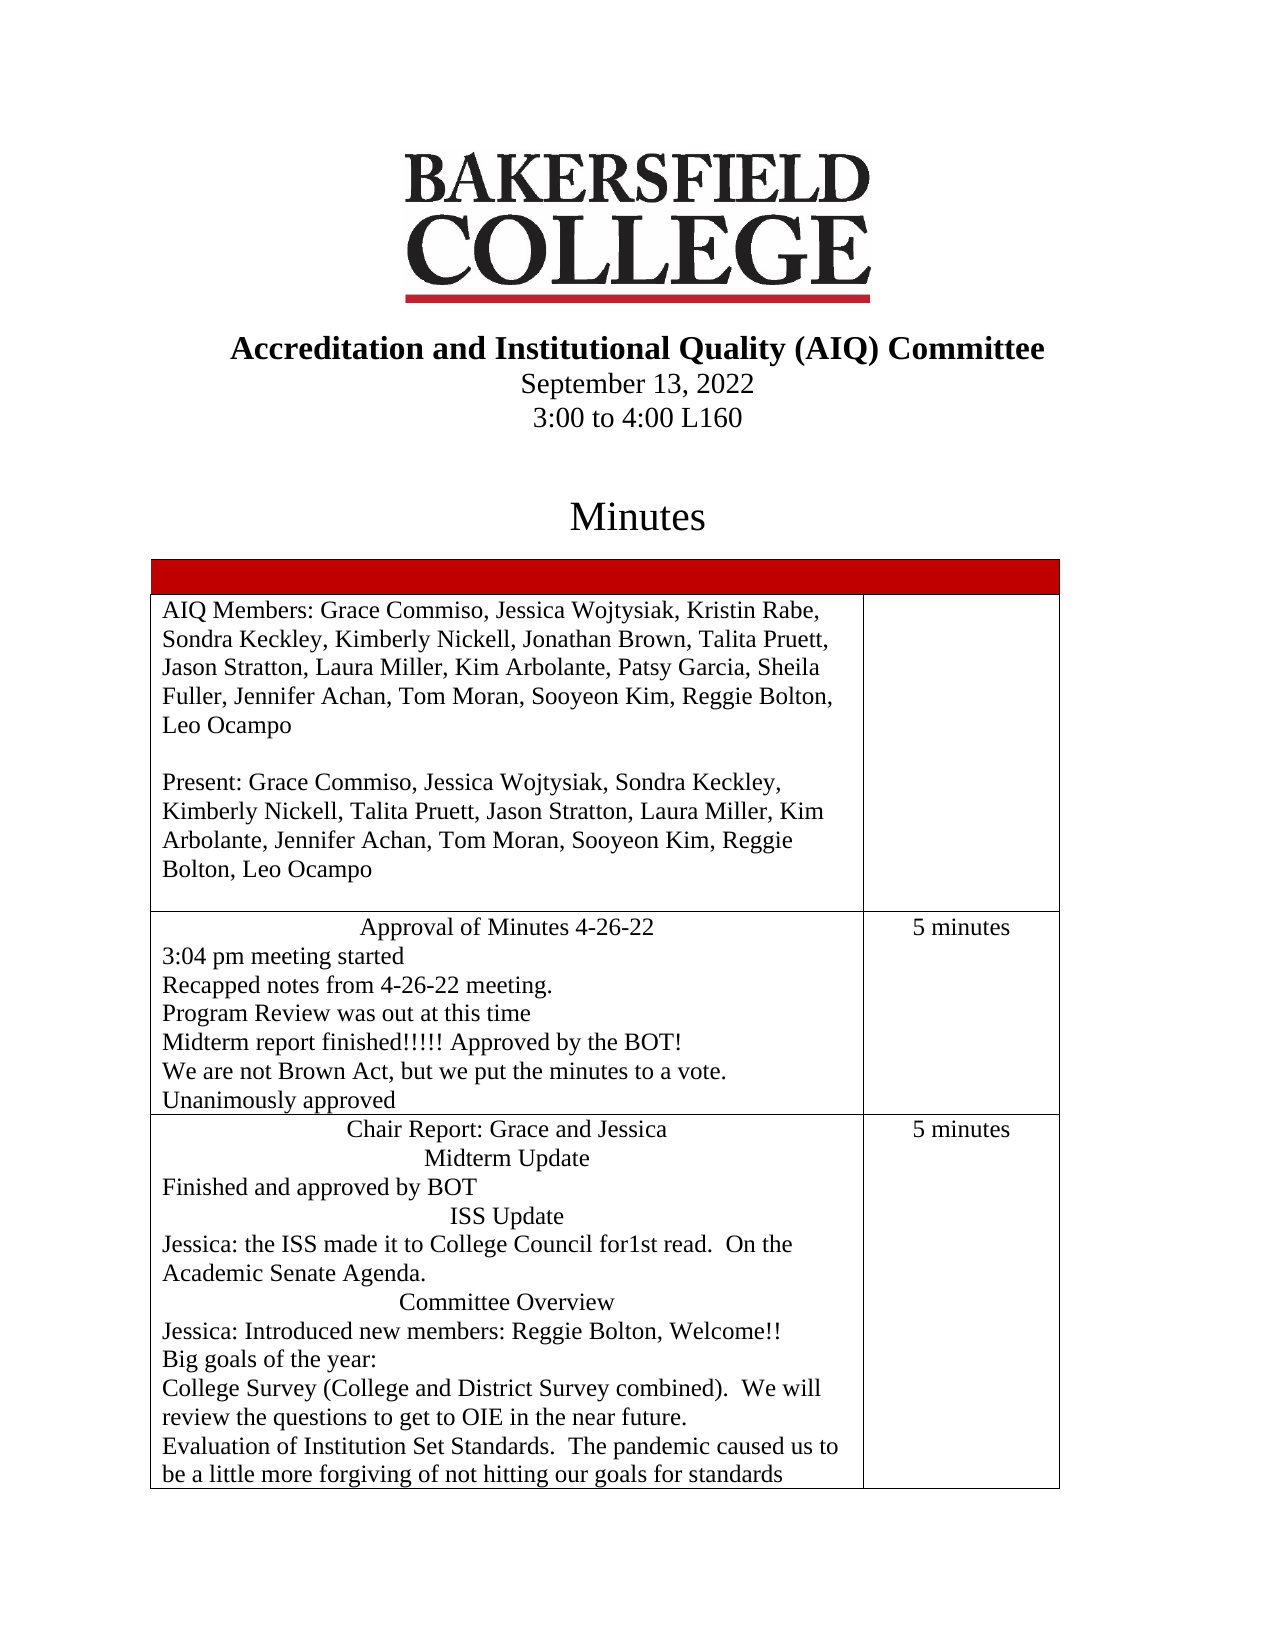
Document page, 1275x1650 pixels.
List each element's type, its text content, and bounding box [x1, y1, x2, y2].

table_header [151, 560, 863, 594]
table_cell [151, 1115, 863, 1488]
table_header [863, 560, 1059, 594]
text 3:00 to 4:00 L160 [150, 400, 1125, 433]
text Accreditation and Institutional Quality (AIQ) Committee [150, 328, 1125, 366]
table_cell 5 minutes [864, 1115, 1059, 1488]
table_cell Approval of Minutes 4-26-22 3:04 pm meeting started Recapped notes from 4-26-22 meeting. Program Review was out at this time Midterm report finished!!!!! Approved by the BOT! We are not Brown Act, but we put the minutes to a vote. Unanimously approved [151, 912, 863, 1113]
picture [401, 150, 874, 310]
text September 13, 2022 [150, 366, 1125, 400]
table_cell [864, 595, 1059, 911]
table_cell AIQ Members: Grace Commiso, Jessica Wojtysiak, Kristin Rabe, Sondra Keckley, Kimberly Nickell, Jonathan Brown, Talita Pruett, Jason Stratton, Laura Miller, Kim Arbolante, Patsy Garcia, Sheila Fuller, Jennifer Achan, Tom Moran, Sooyeon Kim, Reggie Bolton, Leo Ocampo Present: Grace Commiso, Jessica Wojtysiak, Sondra Keckley, Kimberly Nickell, Talita Pruett, Jason Stratton, Laura Miller, Kim Arbolante, Jennifer Achan, Tom Moran, Sooyeon Kim, Reggie Bolton, Leo Ocampo [151, 595, 863, 911]
table_cell 5 minutes [864, 912, 1059, 1113]
text Minutes [150, 491, 1125, 539]
